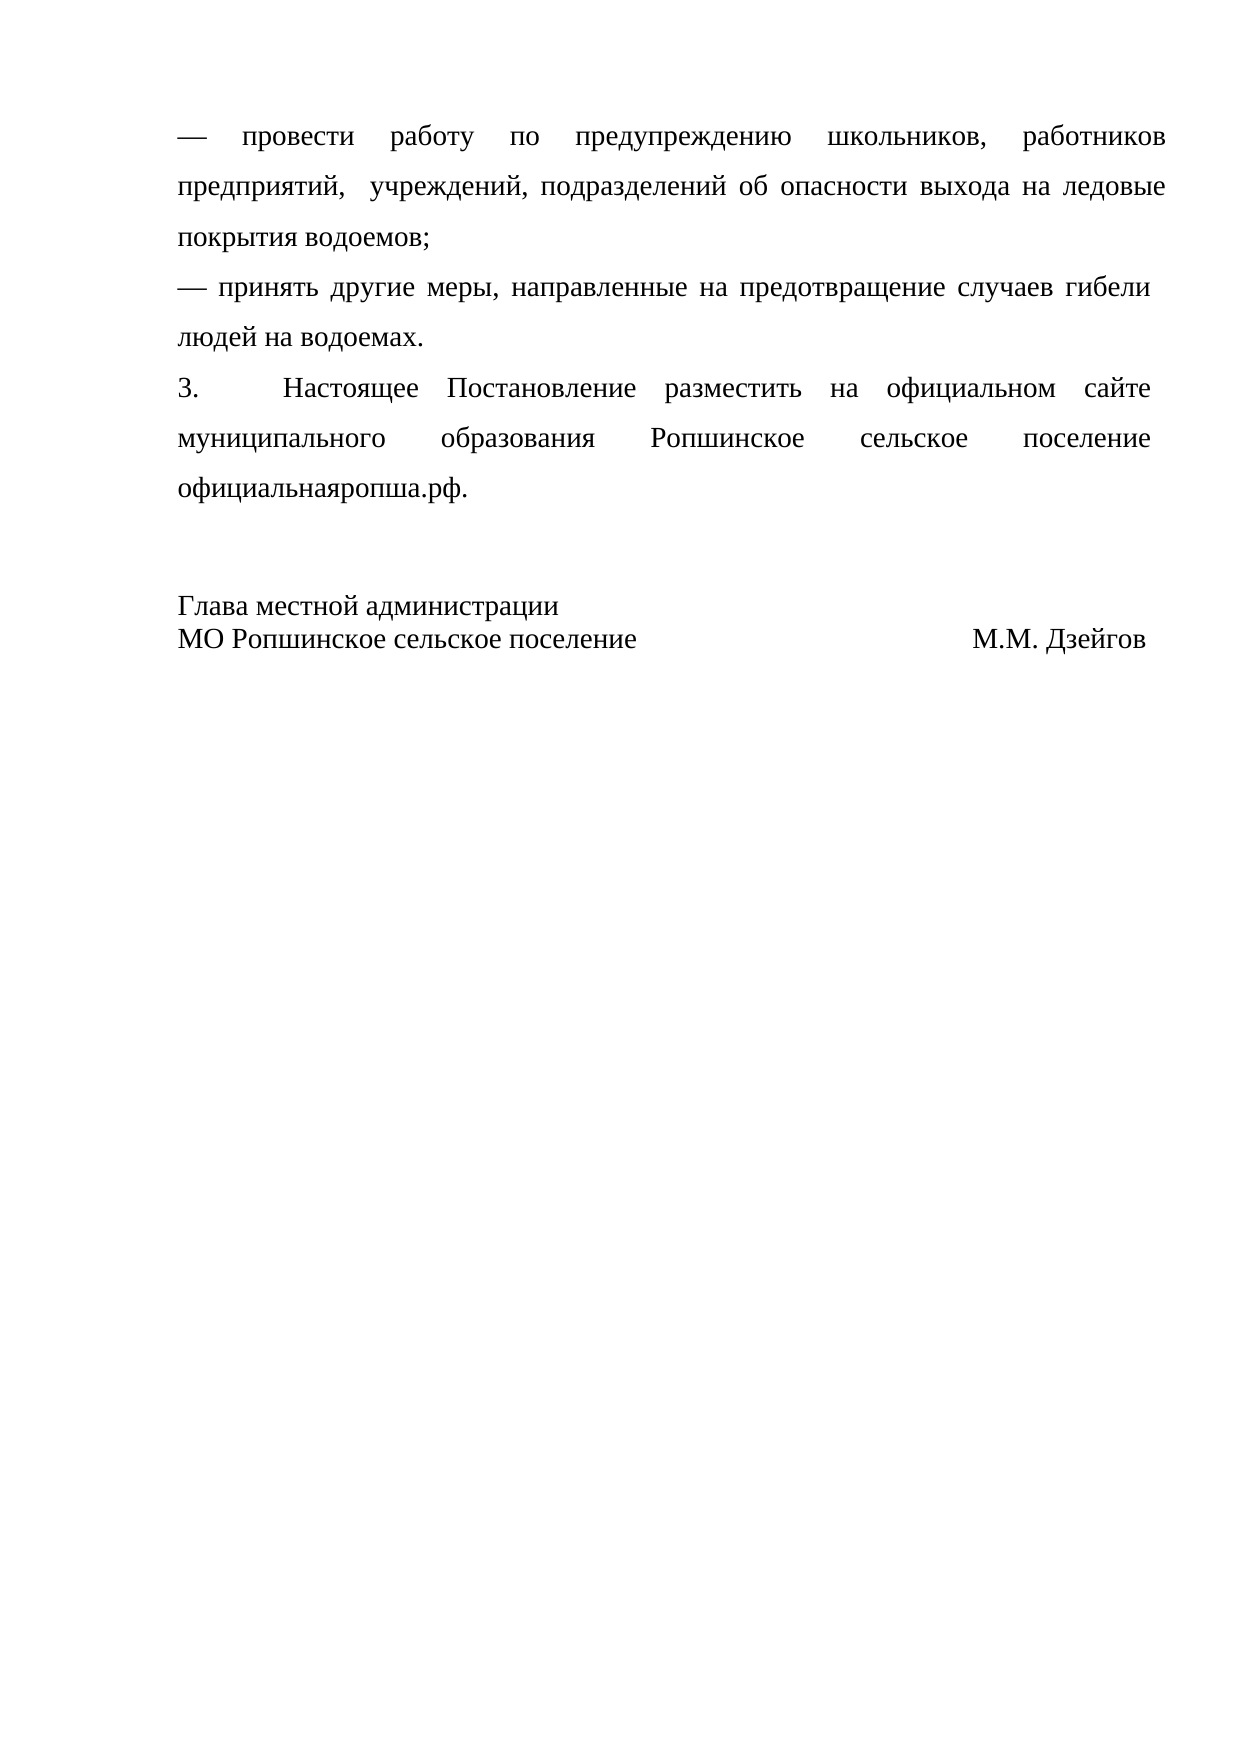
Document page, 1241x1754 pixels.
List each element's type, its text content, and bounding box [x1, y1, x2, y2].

text Глава местной администрации [177, 588, 1152, 621]
text 3. Настоящее Постановление разместить на официальном сайте муниципального образования Ропшинское сельское поселение официальнаяропша.рф. [177, 370, 1152, 504]
text — принять другие меры, направленные на предотвращение случаев гибели людей на водоемах. [177, 269, 1152, 353]
text МО Ропшинское сельское поселение М.М. Дзейгов [177, 621, 1152, 655]
text — провести работу по предупреждению школьников, работников предприятий, учреждений, подразделений об опасности выхода на ледовые покрытия водоемов; [177, 118, 1167, 252]
